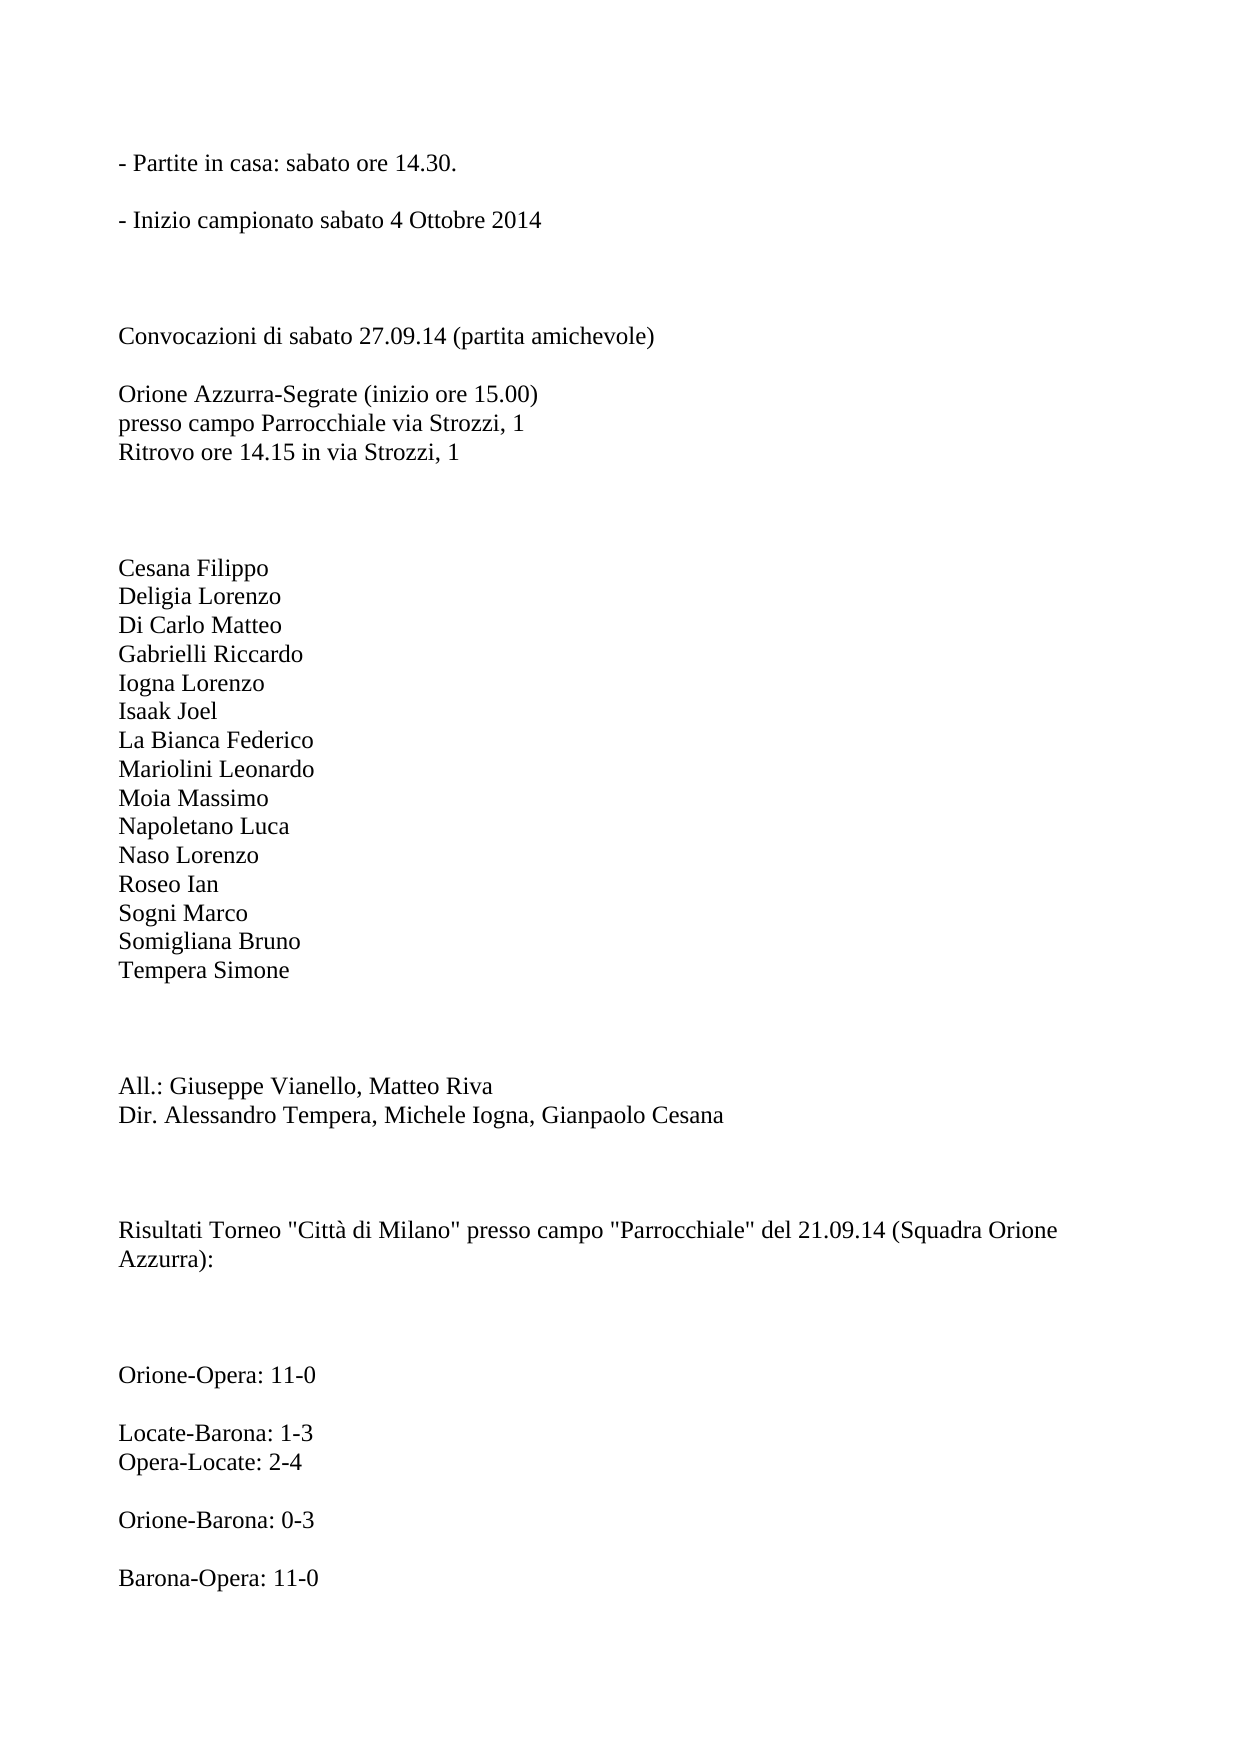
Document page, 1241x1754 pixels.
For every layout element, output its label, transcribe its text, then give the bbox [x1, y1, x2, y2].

text - Inizio campionato sabato 4 Ottobre 2014 [118, 206, 1122, 234]
text Barona-Opera: 11-0 [118, 1563, 1122, 1591]
text Orione Azzurra-Segrate (inizio ore 15.00) presso campo Parrocchiale via Strozzi, 1 Ritrovo ore 14.15 in via Strozzi, 1 [118, 379, 1122, 466]
text - Partite in casa: sabato ore 14.30. [118, 148, 1122, 176]
text Convocazioni di sabato 27.09.14 (partita amichevole) [118, 321, 1122, 350]
text Locate-Barona: 1-3 Opera-Locate: 2-4 [118, 1418, 1122, 1476]
text Risultati Torneo "Città di Milano" presso campo "Parrocchiale" del 21.09.14 (Squadra Orione Azzurra): [118, 1216, 1122, 1273]
text Orione-Barona: 0-3 [118, 1505, 1122, 1533]
text All.: Giuseppe Vianello, Matteo Riva Dir. Alessandro Tempera, Michele Iogna, Gianpaolo Cesana [118, 1071, 1122, 1128]
text Cesana Filippo Deligia Lorenzo Di Carlo Matteo Gabrielli Riccardo Iogna Lorenzo Isaak Joel La Bianca Federico Mariolini Leonardo Moia Massimo Napoletano Luca Naso Lorenzo Roseo Ian Sogni Marco Somigliana Bruno Tempera Simone [118, 553, 1122, 984]
text Orione-Opera: 11-0 [118, 1360, 1122, 1389]
